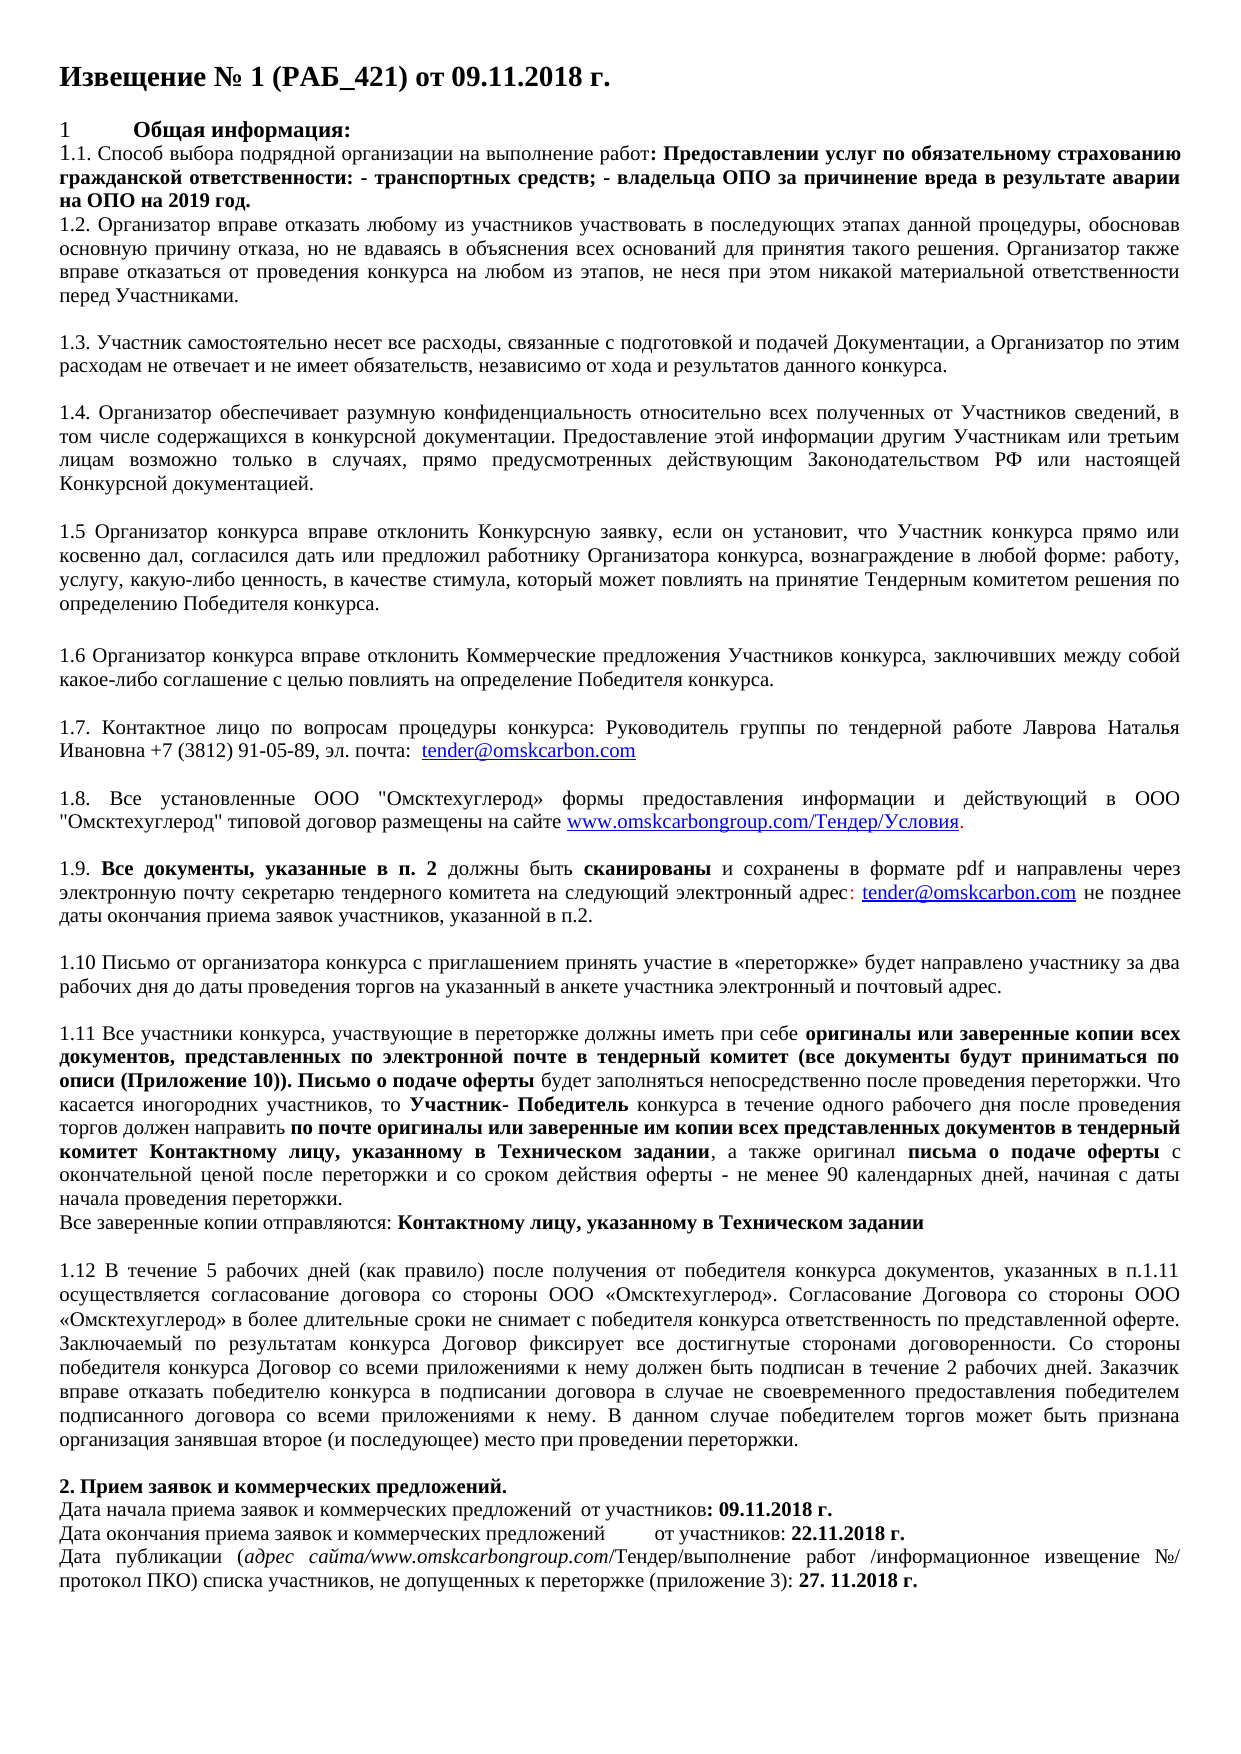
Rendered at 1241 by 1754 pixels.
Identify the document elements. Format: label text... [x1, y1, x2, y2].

text 1.7. Контактное лицо по вопросам процедуры конкурса: Руководитель группы по тендерной работе Лаврова Наталья Ивановна +7 (3812) 91-05-89, эл. почта: tender@omskcarbon.com [59, 716, 1181, 763]
text 1.6 Организатор конкурса вправе отклонить Коммерческие предложения Участников конкурса, заключивших между собой какое-либо соглашение с целью повлиять на определение Победителя конкурса. [59, 643, 1181, 691]
text 1.10 Письмо от организатора конкурса с приглашением принять участие в «переторжке» будет направлено участнику за два рабочих дня до даты проведения торгов на указанный в анкете участника электронный и почтовый адрес. [59, 951, 1181, 998]
text Извещение № 1 (РАБ_421) от 09.11.2018 г. [59, 59, 1181, 93]
list Общая информация: [59, 118, 1181, 142]
text 1.8. Все установленные ООО "Омсктехуглерод» формы предоставления информации и действующий в ООО "Омсктехуглерод" типовой договор размещены на сайте www.omskcarbongroup.com/Тендер/Условия. [59, 786, 1181, 833]
text Все заверенные копии отправляются: Контактному лицу, указанному в Техническом задании [59, 1210, 1181, 1234]
text Дата публикации (адрес сайта/www.omskcarbongroup.com/Тендер/выполнение работ /информационное извещение №/ протокол ПКО) списка участников, не допущенных к переторжке (приложение 3): 27. 11.2018 г. [59, 1545, 1181, 1592]
text 1.5 Организатор конкурса вправе отклонить Конкурсную заявку, если он установит, что Участник конкурса прямо или косвенно дал, согласился дать или предложил работнику Организатора конкурса, вознаграждение в любой форме: работу, услугу, какую-либо ценность, в качестве стимула, который может повлиять на принятие Тендерным комитетом решения по определению Победителя конкурса. [59, 519, 1181, 615]
text 1.2. Организатор вправе отказать любому из участников участвовать в последующих этапах данной процедуры, обосновав основную причину отказа, но не вдаваясь в объяснения всех оснований для принятия такого решения. Организатор также вправе отказаться от проведения конкурса на любом из этапов, не неся при этом никакой материальной ответственности перед Участниками. [59, 213, 1181, 307]
text 1.9. Все документы, указанные в п. 2 должны быть сканированы и сохранены в формате pdf и направлены через электронную почту секретарю тендерного комитета на следующий электронный адрес: tender@omskcarbon.com не позднее даты окончания приема заявок участников, указанной в п.2. [59, 857, 1181, 927]
text 1.1. Способ выбора подрядной организации на выполнение работ: Предоставлении услуг по обязательному страхованию гражданской ответственности: - транспортных средств; - владельца ОПО за причинение вреда в результате аварии на ОПО на 2019 год. [59, 142, 1181, 213]
text 1.11 Все участники конкурса, участвующие в переторжке должны иметь при себе оригиналы или заверенные копии всех документов, представленных по электронной почте в тендерный комитет (все документы будут приниматься по описи (Приложение 10)). Письмо о подаче оферты будет заполняться непосредственно после проведения переторжки. Что касается иногородних участников, то Участник- Победитель конкурса в течение одного рабочего дня после проведения торгов должен направить по почте оригиналы или заверенные им копии всех представленных документов в тендерный комитет Контактному лицу, указанному в Техническом задании, а также оригинал письма о подаче оферты с окончательной ценой после переторжки и со сроком действия оферты - не менее 90 календарных дней, начиная с даты начала проведения переторжки. [59, 1022, 1181, 1210]
text 2. Прием заявок и коммерческих предложений. [59, 1474, 1181, 1498]
text 1.4. Организатор обеспечивает разумную конфиденциальность относительно всех полученных от Участников сведений, в том числе содержащихся в конкурсной документации. Предоставление этой информации другим Участникам или третьим лицам возможно только в случаях, прямо предусмотренных действующим Законодательством РФ или настоящей Конкурсной документацией. [59, 401, 1181, 495]
text Дата начала приема заявок и коммерческих предложений от участников: 09.11.2018 г. [59, 1498, 1181, 1521]
text 1.12 В течение 5 рабочих дней (как правило) после получения от победителя конкурса документов, указанных в п.1.11 осуществляется согласование договора со стороны ООО «Омсктехуглерод». Согласование Договора со стороны ООО «Омсктехуглерод» в более длительные сроки не снимает с победителя конкурса ответственность по представленной оферте. Заключаемый по результатам конкурса Договор фиксирует все достигнутые сторонами договоренности. Со стороны победителя конкурса Договор со всеми приложениями к нему должен быть подписан в течение 2 рабочих дней. Заказчик вправе отказать победителю конкурса в подписании договора в случае не своевременного предоставления победителем подписанного договора со всеми приложениями к нему. В данном случае победителем торгов может быть признана организация занявшая второе (и последующее) место при проведении переторжки. [59, 1258, 1181, 1451]
text 1.3. Участник самостоятельно несет все расходы, связанные с подготовкой и подачей Документации, а Организатор по этим расходам не отвечает и не имеет обязательств, независимо от хода и результатов данного конкурса. [59, 330, 1181, 377]
text Дата окончания приема заявок и коммерческих предложений от участников: 22.11.2018 г. [59, 1521, 1181, 1545]
